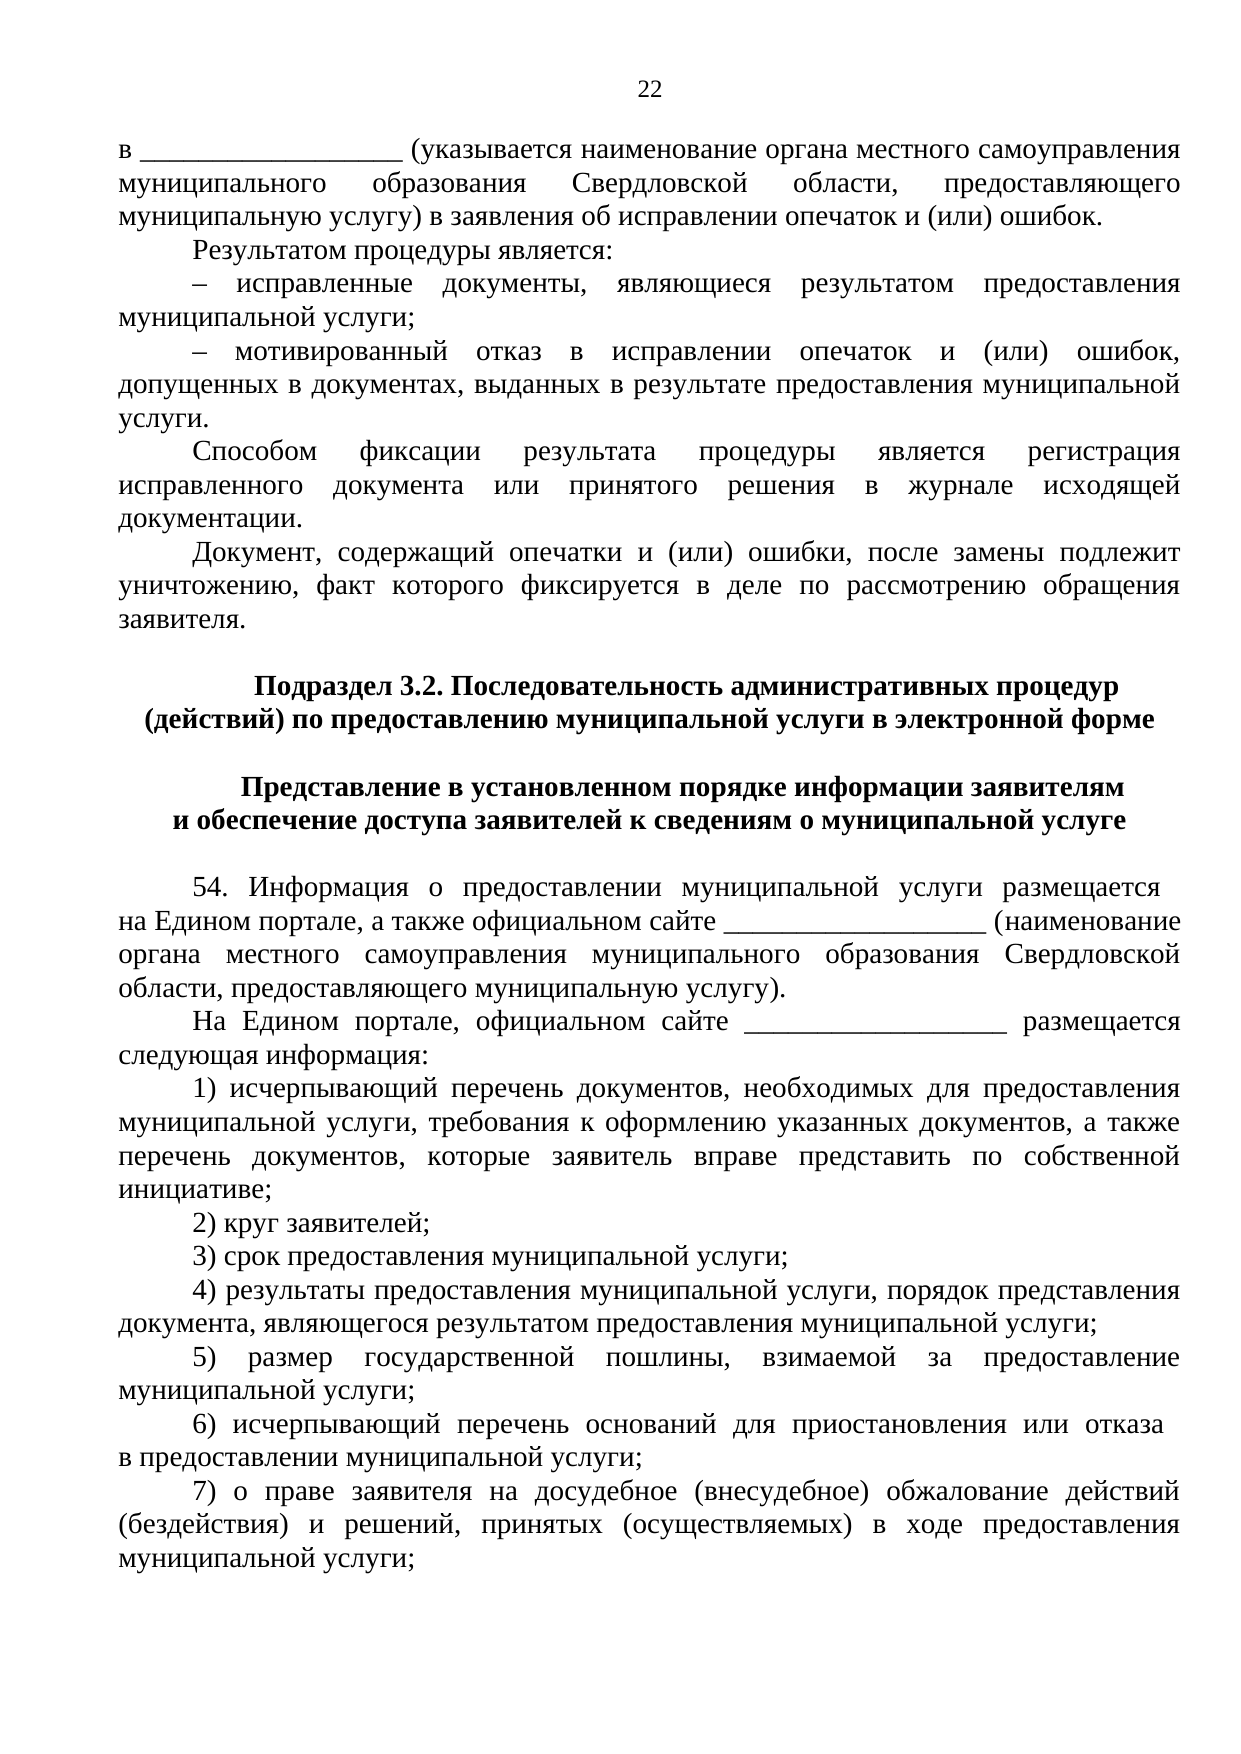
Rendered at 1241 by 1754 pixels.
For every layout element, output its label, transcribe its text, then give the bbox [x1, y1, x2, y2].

text Документ, содержащий опечатки и (или) ошибки, после замены подлежит уничтожению, факт которого фиксируется в деле по рассмотрению обращения заявителя. [118, 534, 1181, 634]
text Представление в установленном порядке информации заявителям и обеспечение доступа заявителей к сведениям о муниципальной услуге [118, 769, 1181, 836]
text 54. Информация о предоставлении муниципальной услуги размещается на Едином портале, а также официальном сайте __________________ (наименование органа местного самоуправления муниципального образования Свердловской области, предоставляющего муниципальную услугу). [118, 869, 1181, 1003]
text Способом фиксации результата процедуры является регистрация исправленного документа или принятого решения в журнале исходящей документации. [118, 433, 1181, 534]
text 4) результаты предоставления муниципальной услуги, порядок представления документа, являющегося результатом предоставления муниципальной услуги; [118, 1272, 1181, 1339]
text 2) круг заявителей; [118, 1205, 1181, 1238]
text 7) о праве заявителя на досудебное (внесудебное) обжалование действий (бездействия) и решений, принятых (осуществляемых) в ходе предоставления муниципальной услуги; [118, 1473, 1181, 1574]
text – исправленные документы, являющиеся результатом предоставления муниципальной услуги; [118, 266, 1181, 333]
text 3) срок предоставления муниципальной услуги; [118, 1238, 1181, 1272]
text 6) исчерпывающий перечень оснований для приостановления или отказа в предоставлении муниципальной услуги; [118, 1406, 1181, 1473]
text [118, 131, 1181, 232]
text На Едином портале, официальном сайте __________________ размещается следующая информация: [118, 1003, 1181, 1071]
text Подраздел 3.2. Последовательность административных процедур (действий) по предоставлению муниципальной услуги в электронной форме [118, 668, 1181, 735]
text 1) исчерпывающий перечень документов, необходимых для предоставления муниципальной услуги, требования к оформлению указанных документов, а также перечень документов, которые заявитель вправе представить по собственной инициативе; [118, 1071, 1181, 1205]
text Результатом процедуры является: [118, 232, 1181, 266]
text 5) размер государственной пошлины, взимаемой за предоставление муниципальной услуги; [118, 1339, 1181, 1406]
text – мотивированный отказ в исправлении опечаток и (или) ошибок, допущенных в документах, выданных в результате предоставления муниципальной услуги. [118, 333, 1181, 433]
